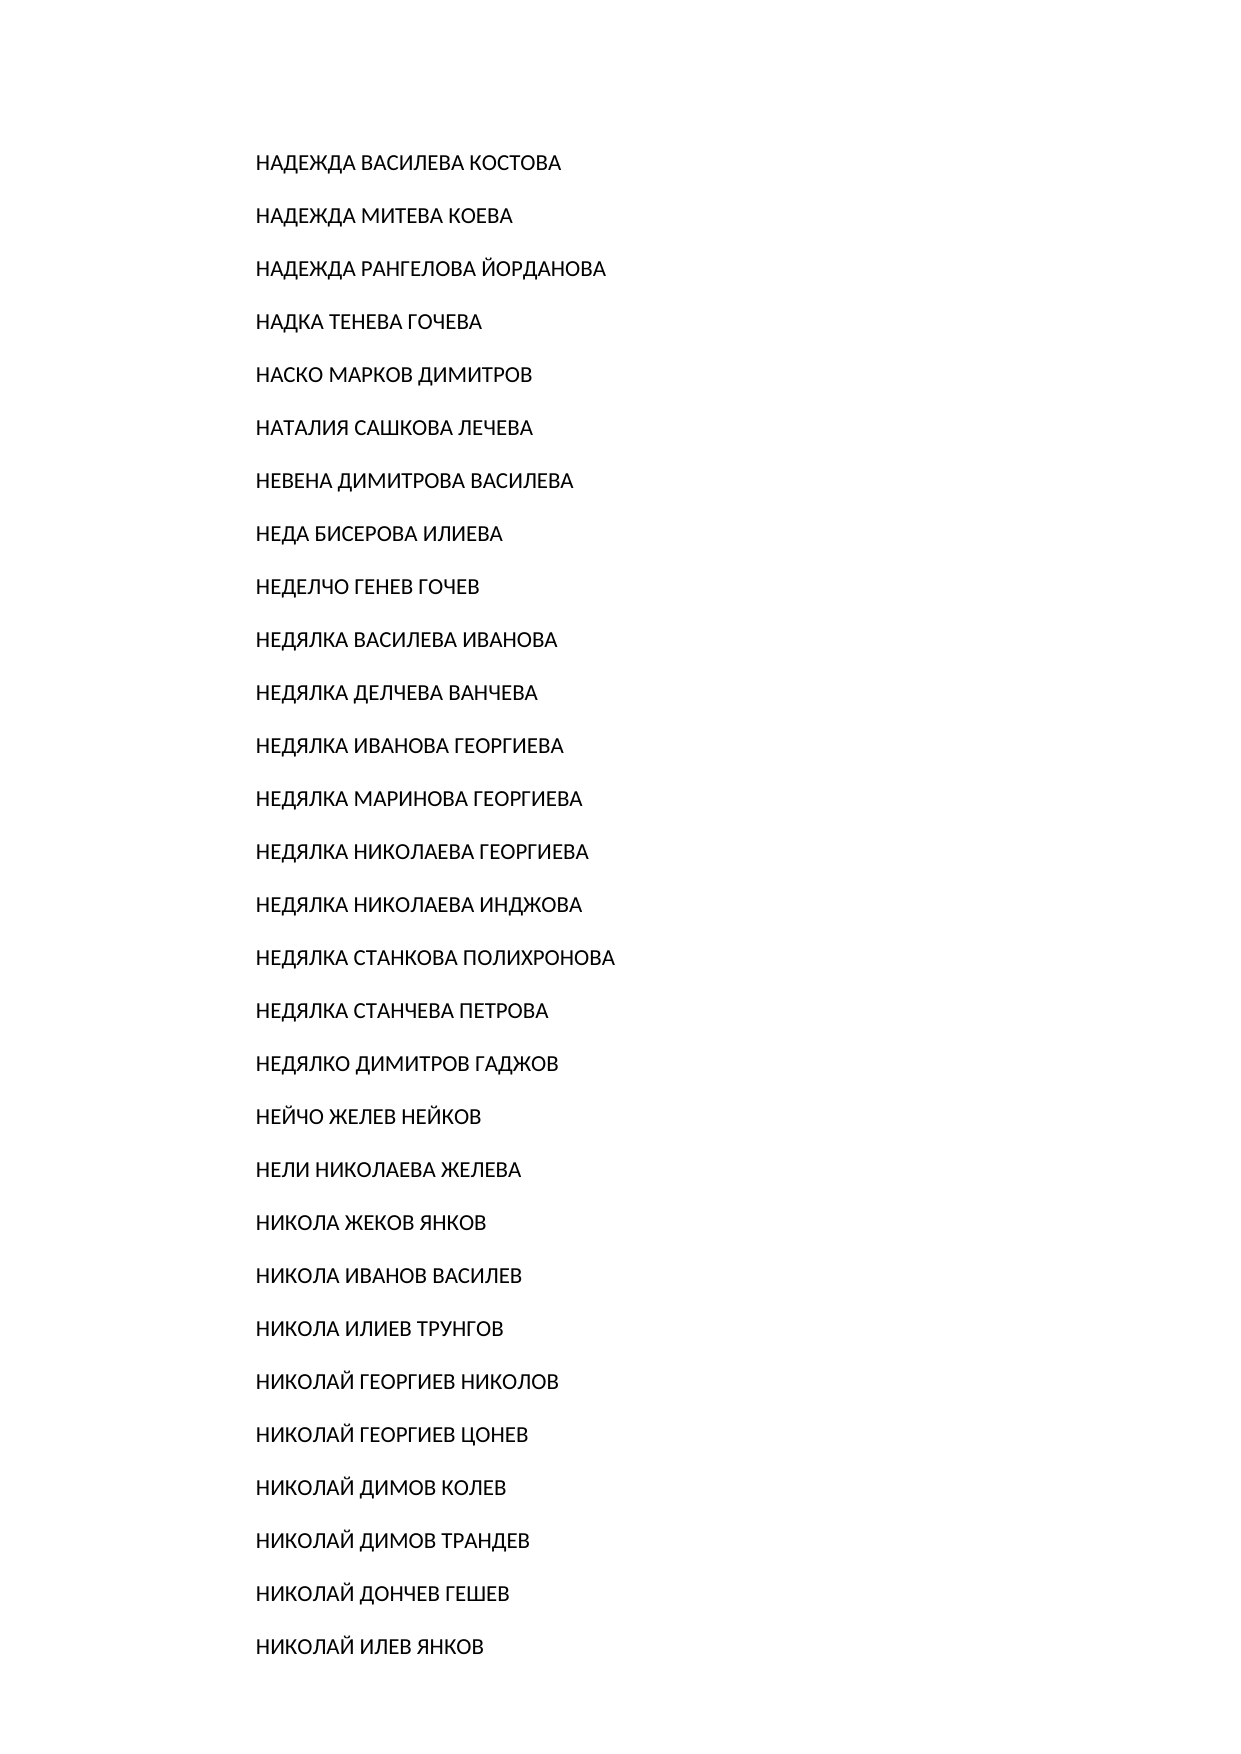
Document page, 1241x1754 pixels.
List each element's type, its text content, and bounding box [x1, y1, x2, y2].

text НЕДЯЛКА ДЕЛЧЕВА ВАНЧЕВА [148, 678, 1181, 706]
text НЕДЯЛКА НИКОЛАЕВА ГЕОРГИЕВА [148, 837, 1181, 865]
text НИКОЛАЙ ГЕОРГИЕВ ЦОНЕВ [148, 1420, 1181, 1448]
text НИКОЛА ИВАНОВ ВАСИЛЕВ [148, 1261, 1181, 1289]
text НАСКО МАРКОВ ДИМИТРОВ [148, 360, 1181, 388]
text НИКОЛАЙ ИЛЕВ ЯНКОВ [148, 1632, 1181, 1660]
text НИКОЛАЙ ДОНЧЕВ ГЕШЕВ [148, 1579, 1181, 1607]
text НИКОЛАЙ ДИМОВ ТРАНДЕВ [148, 1526, 1181, 1554]
text НАДЕЖДА РАНГЕЛОВА ЙОРДАНОВА [148, 254, 1181, 282]
text НЕДЯЛКА НИКОЛАЕВА ИНДЖОВА [148, 890, 1181, 918]
text НЕДА БИСЕРОВА ИЛИЕВА [148, 519, 1181, 547]
text НАТАЛИЯ САШКОВА ЛЕЧЕВА [148, 413, 1181, 441]
text НЕДЯЛКО ДИМИТРОВ ГАДЖОВ [148, 1049, 1181, 1077]
text НЕДЯЛКА СТАНЧЕВА ПЕТРОВА [148, 996, 1181, 1024]
text НИКОЛА ЖЕКОВ ЯНКОВ [148, 1208, 1181, 1236]
text НАДЕЖДА ВАСИЛЕВА КОСТОВА [148, 148, 1181, 176]
text НЕЛИ НИКОЛАЕВА ЖЕЛЕВА [148, 1155, 1181, 1183]
text НЕДЯЛКА СТАНКОВА ПОЛИХРОНОВА [148, 943, 1181, 971]
text НАДЕЖДА МИТЕВА КОЕВА [148, 201, 1181, 229]
text НЕЙЧО ЖЕЛЕВ НЕЙКОВ [148, 1102, 1181, 1130]
text НЕДЕЛЧО ГЕНЕВ ГОЧЕВ [148, 572, 1181, 600]
text НЕДЯЛКА МАРИНОВА ГЕОРГИЕВА [148, 784, 1181, 812]
text НЕДЯЛКА ВАСИЛЕВА ИВАНОВА [148, 625, 1181, 653]
text НЕВЕНА ДИМИТРОВА ВАСИЛЕВА [148, 466, 1181, 494]
text НИКОЛАЙ ГЕОРГИЕВ НИКОЛОВ [148, 1367, 1181, 1395]
text НАДКА ТЕНЕВА ГОЧЕВА [148, 307, 1181, 335]
text НИКОЛАЙ ДИМОВ КОЛЕВ [148, 1473, 1181, 1501]
text НЕДЯЛКА ИВАНОВА ГЕОРГИЕВА [148, 731, 1181, 759]
text НИКОЛА ИЛИЕВ ТРУНГОВ [148, 1314, 1181, 1342]
